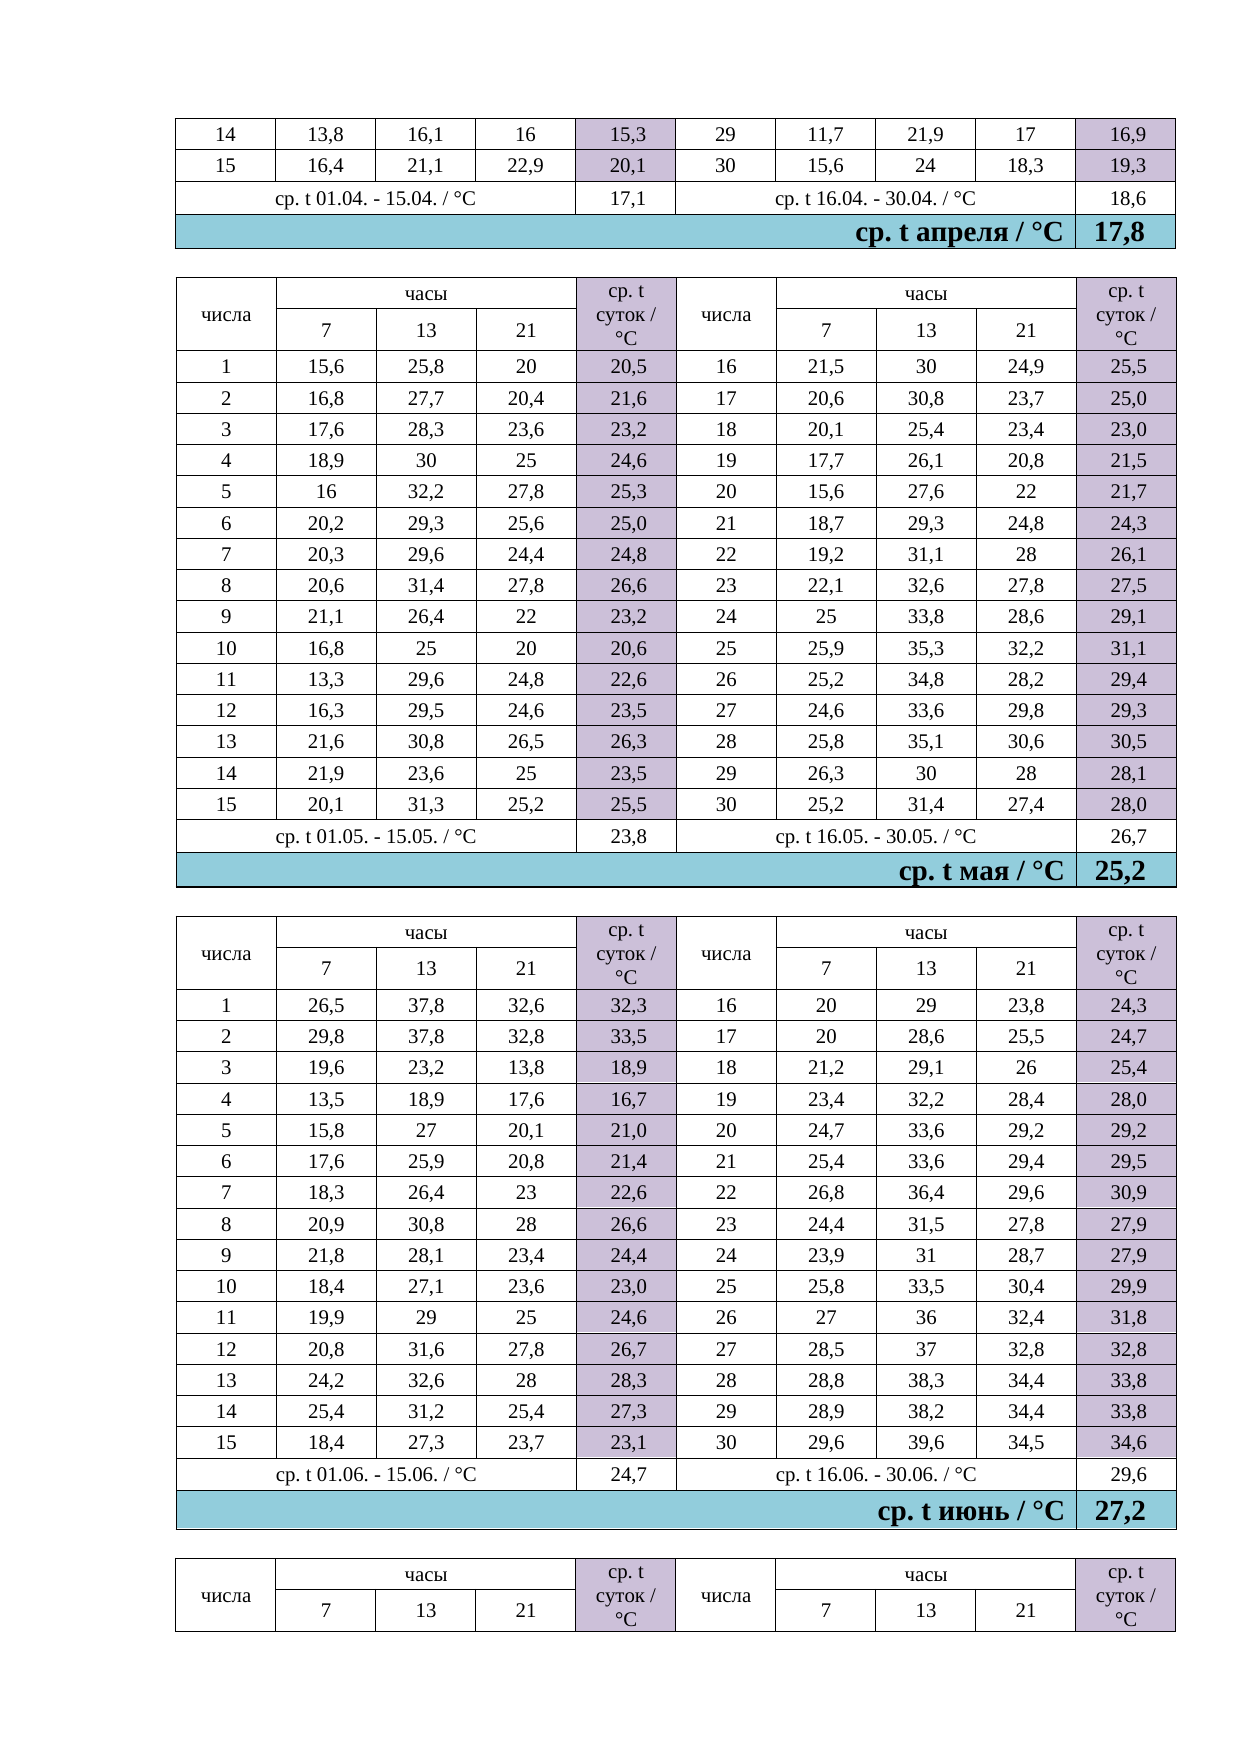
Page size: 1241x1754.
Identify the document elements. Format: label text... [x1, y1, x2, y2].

table_cell 22,1 [777, 570, 876, 600]
table_cell 24,8 [577, 539, 676, 569]
table_cell 32,4 [977, 1302, 1076, 1332]
table_cell 27,2 [1077, 1491, 1176, 1528]
table_header ср. t суток / °C [576, 1559, 675, 1631]
table_cell 26 [677, 1302, 776, 1332]
table_cell 19 [677, 445, 776, 475]
table_cell 13 [876, 1590, 975, 1631]
table_cell 29,5 [377, 695, 476, 725]
table_header ср. t суток / °C [1076, 1559, 1175, 1631]
table_header числа [677, 278, 776, 350]
table_cell 23 [677, 570, 776, 600]
table_cell 33,5 [577, 1021, 676, 1051]
table_cell 20,3 [277, 539, 376, 569]
table_cell 11 [177, 664, 276, 694]
table_cell 27,6 [877, 476, 976, 507]
table_cell 25,2 [777, 789, 876, 819]
table_cell 17,7 [777, 445, 876, 475]
table_cell 26,7 [577, 1334, 676, 1364]
table_cell 26,8 [777, 1177, 876, 1207]
table_cell 5 [177, 1115, 276, 1145]
table_cell 25,2 [777, 664, 876, 694]
table_cell 32,8 [1077, 1334, 1176, 1364]
table_cell 25,9 [377, 1146, 476, 1176]
table_cell 25,3 [577, 476, 676, 507]
table_cell 32,6 [877, 570, 976, 600]
table_cell 30 [677, 1427, 776, 1457]
table_cell 20,1 [777, 414, 876, 444]
table_cell 25 [477, 758, 576, 788]
table_cell 27 [777, 1302, 876, 1332]
table_cell 16,4 [276, 150, 375, 181]
table_cell 20,9 [277, 1209, 376, 1239]
table_cell 13 [877, 948, 976, 989]
table_header часы [776, 1559, 1075, 1589]
table_cell 22,6 [577, 664, 676, 694]
table_cell 28,3 [377, 414, 476, 444]
table_cell 23,2 [577, 601, 676, 632]
table_cell 20 [477, 351, 576, 382]
table_cell 25 [677, 633, 776, 663]
table_cell 25,4 [1077, 1052, 1176, 1082]
table_cell 25,4 [477, 1396, 576, 1426]
table_cell 18,9 [577, 1052, 676, 1082]
table_cell 24,8 [977, 508, 1076, 538]
table_cell 25 [777, 601, 876, 632]
table_cell 27 [677, 695, 776, 725]
table_cell 27,7 [377, 383, 476, 413]
table_cell 27,9 [1077, 1209, 1176, 1239]
table_cell 29 [877, 990, 976, 1020]
table_cell 24,6 [777, 695, 876, 725]
table_cell 25,5 [1077, 351, 1176, 382]
table_cell 25,2 [1077, 853, 1176, 886]
table_cell 18 [677, 414, 776, 444]
table_cell 25,8 [377, 351, 476, 382]
table_cell 17,6 [477, 1084, 576, 1114]
table_cell 29,8 [277, 1021, 376, 1051]
table_cell 33,8 [877, 601, 976, 632]
table_cell 27 [677, 1334, 776, 1364]
table_cell 31,5 [877, 1209, 976, 1239]
table_cell 28,3 [577, 1365, 676, 1395]
table_cell 12 [177, 1334, 276, 1364]
table_cell 17,6 [277, 1146, 376, 1176]
table_header ср. t суток / °C [1077, 278, 1176, 350]
table_cell 30 [677, 789, 776, 819]
table_header числа [177, 917, 276, 989]
table_cell 29,6 [977, 1177, 1076, 1207]
table_cell 16 [677, 351, 776, 382]
table_cell 28,0 [1077, 789, 1176, 819]
table_cell 23,8 [577, 820, 676, 852]
table_cell 20,6 [777, 383, 876, 413]
table_cell 18,9 [377, 1084, 476, 1114]
table_cell 23,7 [977, 383, 1076, 413]
table_cell 25,8 [777, 1271, 876, 1301]
table_cell 20,4 [477, 383, 576, 413]
table_cell 23 [677, 1209, 776, 1239]
table_cell 29,6 [777, 1427, 876, 1457]
table_cell 25 [477, 1302, 576, 1332]
table_cell 27,1 [377, 1271, 476, 1301]
table_cell 18,7 [777, 508, 876, 538]
table_cell 29,8 [977, 695, 1076, 725]
table_header ср. t суток / °C [1077, 917, 1176, 989]
table_cell 4 [177, 445, 276, 475]
table_cell 7 [777, 309, 876, 350]
table_cell 39,6 [877, 1427, 976, 1457]
table_cell 25,6 [477, 508, 576, 538]
table_cell 4 [177, 1084, 276, 1114]
table_cell 33,6 [877, 1115, 976, 1145]
table_cell 18,3 [277, 1177, 376, 1207]
table_cell 32,2 [377, 476, 476, 507]
table_cell 11 [177, 1302, 276, 1332]
table_cell 29 [676, 119, 775, 149]
table_cell 28,9 [777, 1396, 876, 1426]
table_cell 21,5 [1077, 445, 1176, 475]
table_cell 29,2 [1077, 1115, 1176, 1145]
table_cell 32,2 [877, 1084, 976, 1114]
table_cell 29,2 [977, 1115, 1076, 1145]
table_cell 21,6 [277, 726, 376, 757]
table_cell 22,6 [577, 1177, 676, 1207]
table_cell 29,4 [977, 1146, 1076, 1176]
table_cell 29 [377, 1302, 476, 1332]
table_cell 33,8 [1077, 1396, 1176, 1426]
table_cell 25,4 [877, 414, 976, 444]
table_cell 32,2 [977, 633, 1076, 663]
table_cell 6 [177, 508, 276, 538]
table_cell 27,9 [1077, 1240, 1176, 1270]
table_cell 21 [677, 1146, 776, 1176]
table_cell 33,5 [877, 1271, 976, 1301]
table_cell 22 [677, 539, 776, 569]
table_cell 25 [477, 445, 576, 475]
table_cell 34,4 [977, 1396, 1076, 1426]
table_cell 28 [977, 539, 1076, 569]
table_cell ср. t 16.06. - 30.06. / °C [677, 1459, 1076, 1490]
table_cell 16,7 [577, 1084, 676, 1114]
table_cell 13 [177, 1365, 276, 1395]
table_header ср. t суток / °C [577, 917, 676, 989]
table_cell 28,0 [1077, 1084, 1176, 1114]
table_cell 20,1 [477, 1115, 576, 1145]
table_cell 26,3 [577, 726, 676, 757]
table_cell 15 [177, 789, 276, 819]
table_cell 29,1 [1077, 601, 1176, 632]
table_cell 7 [177, 539, 276, 569]
table_cell 20,1 [576, 150, 675, 181]
table_cell ср. t апреля / °C [176, 215, 1075, 248]
table_cell 19 [677, 1084, 776, 1114]
table_cell 7 [777, 948, 876, 989]
table_cell 30,9 [1077, 1177, 1176, 1207]
table_cell 9 [177, 1240, 276, 1270]
table_header часы [777, 278, 1076, 308]
table_cell 25,0 [577, 508, 676, 538]
table_cell 34,6 [1077, 1427, 1176, 1457]
table_cell 21,9 [277, 758, 376, 788]
table_cell 1 [177, 351, 276, 382]
table_cell 18,4 [277, 1271, 376, 1301]
table_cell 21 [477, 948, 576, 989]
table_cell 10 [177, 1271, 276, 1301]
table_cell 18,4 [277, 1427, 376, 1457]
table_cell 38,2 [877, 1396, 976, 1426]
table_cell 27,8 [477, 476, 576, 507]
table_cell 25,4 [777, 1146, 876, 1176]
table_cell 24 [677, 1240, 776, 1270]
table_cell 23 [477, 1177, 576, 1207]
table_cell 15 [177, 1427, 276, 1457]
table_cell 36 [877, 1302, 976, 1332]
table_cell 21,0 [577, 1115, 676, 1145]
table_cell 15,6 [776, 150, 875, 181]
table_cell 23,1 [577, 1427, 676, 1457]
table_cell 8 [177, 570, 276, 600]
table_cell 16,1 [376, 119, 475, 149]
table_cell 2 [177, 383, 276, 413]
table_cell 37 [877, 1334, 976, 1364]
table_cell 26,1 [877, 445, 976, 475]
table_cell 27,3 [577, 1396, 676, 1426]
table_cell 7 [277, 309, 376, 350]
table_cell 23,6 [477, 1271, 576, 1301]
table_cell 30 [676, 150, 775, 181]
table_cell 12 [177, 695, 276, 725]
table_cell 15 [176, 150, 275, 181]
table_cell 13 [177, 726, 276, 757]
table_cell 34,5 [977, 1427, 1076, 1457]
table_cell 23,0 [577, 1271, 676, 1301]
table_cell 28,5 [777, 1334, 876, 1364]
table_cell 29,9 [1077, 1271, 1176, 1301]
table_cell 20,8 [977, 445, 1076, 475]
table_cell 23,0 [1077, 414, 1176, 444]
table_cell 7 [277, 948, 376, 989]
table_cell ср. t июнь / °C [177, 1491, 1076, 1528]
table_cell 20,1 [277, 789, 376, 819]
table_cell 31,1 [1077, 633, 1176, 663]
table_cell 22 [977, 476, 1076, 507]
table_cell 24,2 [277, 1365, 376, 1395]
table_cell 29,1 [877, 1052, 976, 1082]
table_cell ср. t 16.05. - 30.05. / °C [677, 820, 1076, 852]
table_cell 20 [677, 476, 776, 507]
table_header числа [176, 1559, 275, 1631]
table_cell 26,4 [377, 1177, 476, 1207]
table_cell 24,4 [577, 1240, 676, 1270]
table_header часы [777, 917, 1076, 947]
table_cell 26,1 [1077, 539, 1176, 569]
table_cell 16,8 [277, 633, 376, 663]
table_cell 25,5 [977, 1021, 1076, 1051]
table_cell 29,6 [377, 539, 476, 569]
table_cell 30,8 [377, 1209, 476, 1239]
table_cell 37,8 [377, 990, 476, 1020]
table_cell 30,5 [1077, 726, 1176, 757]
table_cell 25,5 [577, 789, 676, 819]
table_cell 28,1 [377, 1240, 476, 1270]
table_cell 18,9 [277, 445, 376, 475]
table_cell 28,4 [977, 1084, 1076, 1114]
table_cell 24,3 [1077, 508, 1176, 538]
table_cell 18,6 [1076, 182, 1175, 213]
table_header числа [677, 917, 776, 989]
table_cell 30,6 [977, 726, 1076, 757]
table_cell 23,5 [577, 758, 676, 788]
table_cell 21,1 [277, 601, 376, 632]
table_cell 25,0 [1077, 383, 1176, 413]
table_cell 28,6 [877, 1021, 976, 1051]
table_cell 9 [177, 601, 276, 632]
table_cell 37,8 [377, 1021, 476, 1051]
table_cell 24,7 [1077, 1021, 1176, 1051]
table_cell 16 [476, 119, 575, 149]
table_cell 29,3 [377, 508, 476, 538]
table_cell 16,3 [277, 695, 376, 725]
table_cell 19,2 [777, 539, 876, 569]
table_cell 21,6 [577, 383, 676, 413]
table_cell 24,9 [977, 351, 1076, 382]
table_cell 17 [976, 119, 1075, 149]
table_cell 20,8 [277, 1334, 376, 1364]
table_cell 19,6 [277, 1052, 376, 1082]
table_cell 19,9 [277, 1302, 376, 1332]
table_cell 26 [977, 1052, 1076, 1082]
table_cell 13,8 [477, 1052, 576, 1082]
table_cell 15,6 [277, 351, 376, 382]
table_cell 24,4 [777, 1209, 876, 1239]
table_cell 23,2 [577, 414, 676, 444]
table_cell 22,9 [476, 150, 575, 181]
table_cell 15,6 [777, 476, 876, 507]
table_cell 31,4 [877, 789, 976, 819]
table_cell 27,8 [977, 570, 1076, 600]
table_cell 25 [677, 1271, 776, 1301]
table_cell 18 [677, 1052, 776, 1082]
table_cell 23,7 [477, 1427, 576, 1457]
table_cell 21,8 [277, 1240, 376, 1270]
table_cell 31,4 [377, 570, 476, 600]
table_cell 25,2 [477, 789, 576, 819]
table_cell 13 [376, 1590, 475, 1631]
table_cell 33,6 [877, 695, 976, 725]
table_cell 24 [876, 150, 975, 181]
table_cell 28,7 [977, 1240, 1076, 1270]
table_cell 13,5 [277, 1084, 376, 1114]
table_cell 28 [677, 726, 776, 757]
table_cell 15,8 [277, 1115, 376, 1145]
table_cell 6 [177, 1146, 276, 1176]
table_cell 26 [677, 664, 776, 694]
table_cell 14 [177, 758, 276, 788]
table_cell 32,8 [477, 1021, 576, 1051]
table_cell 29,3 [877, 508, 976, 538]
table_cell 16,9 [1076, 119, 1175, 149]
table_cell 16,8 [277, 383, 376, 413]
table_cell 32,8 [977, 1334, 1076, 1364]
table_cell 29,6 [377, 664, 476, 694]
table_cell ср. t 16.04. - 30.04. / °C [676, 182, 1075, 213]
table_cell 32,3 [577, 990, 676, 1020]
table_cell 13 [377, 309, 476, 350]
table_cell 30 [877, 351, 976, 382]
table_cell 21 [977, 309, 1076, 350]
table_cell 21,2 [777, 1052, 876, 1082]
table_cell 26,5 [477, 726, 576, 757]
table_cell 13 [377, 948, 476, 989]
table_header часы [277, 917, 576, 947]
table_cell 20,8 [477, 1146, 576, 1176]
table_cell 25 [377, 633, 476, 663]
table_cell 20 [677, 1115, 776, 1145]
table_cell 28,8 [777, 1365, 876, 1395]
table_cell 30,8 [377, 726, 476, 757]
table_cell 31,1 [877, 539, 976, 569]
table_cell 26,5 [277, 990, 376, 1020]
table_cell 8 [177, 1209, 276, 1239]
table_cell 38,3 [877, 1365, 976, 1395]
table_cell 15,3 [576, 119, 675, 149]
table_cell 20,2 [277, 508, 376, 538]
table_cell 31,3 [377, 789, 476, 819]
table_cell 24,3 [1077, 990, 1176, 1020]
table_cell 21,9 [876, 119, 975, 149]
table_cell 29,3 [1077, 695, 1176, 725]
table_cell 20,5 [577, 351, 676, 382]
table_cell 31,6 [377, 1334, 476, 1364]
table_cell 31,2 [377, 1396, 476, 1426]
table_cell 24,6 [577, 1302, 676, 1332]
table_cell 31 [877, 1240, 976, 1270]
table_cell 30 [377, 445, 476, 475]
table_cell 34,8 [877, 664, 976, 694]
table_cell ср. t мая / °C [177, 853, 1076, 886]
table_cell 23,6 [377, 758, 476, 788]
table_cell 30,4 [977, 1271, 1076, 1301]
table_cell 14 [176, 119, 275, 149]
table_cell 7 [276, 1590, 375, 1631]
table_cell 2 [177, 1021, 276, 1051]
table_cell 27 [377, 1115, 476, 1145]
table_cell 16 [677, 990, 776, 1020]
table_header ср. t суток / °C [577, 278, 676, 350]
table_cell 33,8 [1077, 1365, 1176, 1395]
table_header часы [276, 1559, 575, 1589]
table_cell 27,8 [477, 570, 576, 600]
table_header часы [277, 278, 576, 308]
table_cell 20 [477, 633, 576, 663]
table_cell 33,6 [877, 1146, 976, 1176]
table_cell 24,7 [777, 1115, 876, 1145]
table_cell ср. t 01.06. - 15.06. / °C [177, 1459, 576, 1490]
table_cell 25,4 [277, 1396, 376, 1426]
table_cell 26,4 [377, 601, 476, 632]
table_cell 21 [977, 948, 1076, 989]
table_cell ср. t 01.04. - 15.04. / °C [176, 182, 575, 213]
table_cell 17 [677, 1021, 776, 1051]
table_cell 31,8 [1077, 1302, 1176, 1332]
table_cell 32,6 [477, 990, 576, 1020]
table_cell 27,8 [477, 1334, 576, 1364]
table_cell 32,6 [377, 1365, 476, 1395]
table_cell 27,8 [977, 1209, 1076, 1239]
table_cell 29,4 [1077, 664, 1176, 694]
table_cell 13,8 [276, 119, 375, 149]
table_cell 23,8 [977, 990, 1076, 1020]
table_cell 22 [477, 601, 576, 632]
table_cell 23,4 [977, 414, 1076, 444]
table_cell 24 [677, 601, 776, 632]
table_cell 16 [277, 476, 376, 507]
table_cell 21,5 [777, 351, 876, 382]
table_cell 28 [677, 1365, 776, 1395]
table_cell 17 [677, 383, 776, 413]
table_cell 24,7 [577, 1459, 676, 1490]
table_cell 22 [677, 1177, 776, 1207]
table_cell 23,9 [777, 1240, 876, 1270]
table_cell 3 [177, 1052, 276, 1082]
table_cell 17,1 [576, 182, 675, 213]
table_cell 35,3 [877, 633, 976, 663]
table_cell 23,6 [477, 414, 576, 444]
table_cell 17,8 [1076, 215, 1175, 248]
table_cell 7 [776, 1590, 875, 1631]
table_cell 26,7 [1077, 820, 1176, 852]
table_cell 24,6 [577, 445, 676, 475]
table_cell 19,3 [1076, 150, 1175, 181]
table_cell 10 [177, 633, 276, 663]
table_cell 28,6 [977, 601, 1076, 632]
table_cell ср. t 01.05. - 15.05. / °C [177, 820, 576, 852]
table_cell 25,8 [777, 726, 876, 757]
table_cell 28 [477, 1365, 576, 1395]
table_cell 24,6 [477, 695, 576, 725]
table_cell 21,1 [376, 150, 475, 181]
table_cell 20,6 [577, 633, 676, 663]
table_cell 27,5 [1077, 570, 1176, 600]
table_cell 21 [477, 309, 576, 350]
table_cell 35,1 [877, 726, 976, 757]
table_cell 13,3 [277, 664, 376, 694]
table_cell 20 [777, 990, 876, 1020]
table_cell 21 [976, 1590, 1075, 1631]
table_cell 24,8 [477, 664, 576, 694]
table_cell 23,2 [377, 1052, 476, 1082]
table_cell 27,4 [977, 789, 1076, 819]
table_cell 24,4 [477, 539, 576, 569]
table_cell 29,5 [1077, 1146, 1176, 1176]
table_cell 36,4 [877, 1177, 976, 1207]
table_cell 23,4 [777, 1084, 876, 1114]
table_cell 29 [677, 758, 776, 788]
table_cell 23,5 [577, 695, 676, 725]
table_cell 26,3 [777, 758, 876, 788]
table_cell 21 [476, 1590, 575, 1631]
table_cell 26,6 [577, 570, 676, 600]
table_cell 30 [877, 758, 976, 788]
table_cell 11,7 [776, 119, 875, 149]
table_cell 7 [177, 1177, 276, 1207]
table_cell 34,4 [977, 1365, 1076, 1395]
table_cell 27,3 [377, 1427, 476, 1457]
table_cell 1 [177, 990, 276, 1020]
table_cell 14 [177, 1396, 276, 1426]
table_cell 30,8 [877, 383, 976, 413]
table_cell 3 [177, 414, 276, 444]
table_cell 21,4 [577, 1146, 676, 1176]
table_cell 18,3 [976, 150, 1075, 181]
table_cell 28 [477, 1209, 576, 1239]
table_cell 28,2 [977, 664, 1076, 694]
table_cell 28,1 [1077, 758, 1176, 788]
table_cell 20 [777, 1021, 876, 1051]
table_cell 21 [677, 508, 776, 538]
table_cell 25,9 [777, 633, 876, 663]
table_cell 23,4 [477, 1240, 576, 1270]
table_header числа [676, 1559, 775, 1631]
table_cell 29,6 [1077, 1459, 1176, 1490]
table_cell 21,7 [1077, 476, 1176, 507]
table_cell 28 [977, 758, 1076, 788]
table_cell 26,6 [577, 1209, 676, 1239]
table_cell 29 [677, 1396, 776, 1426]
table_cell 13 [877, 309, 976, 350]
table_cell 20,6 [277, 570, 376, 600]
table_header числа [177, 278, 276, 350]
table_cell 5 [177, 476, 276, 507]
table_cell 17,6 [277, 414, 376, 444]
